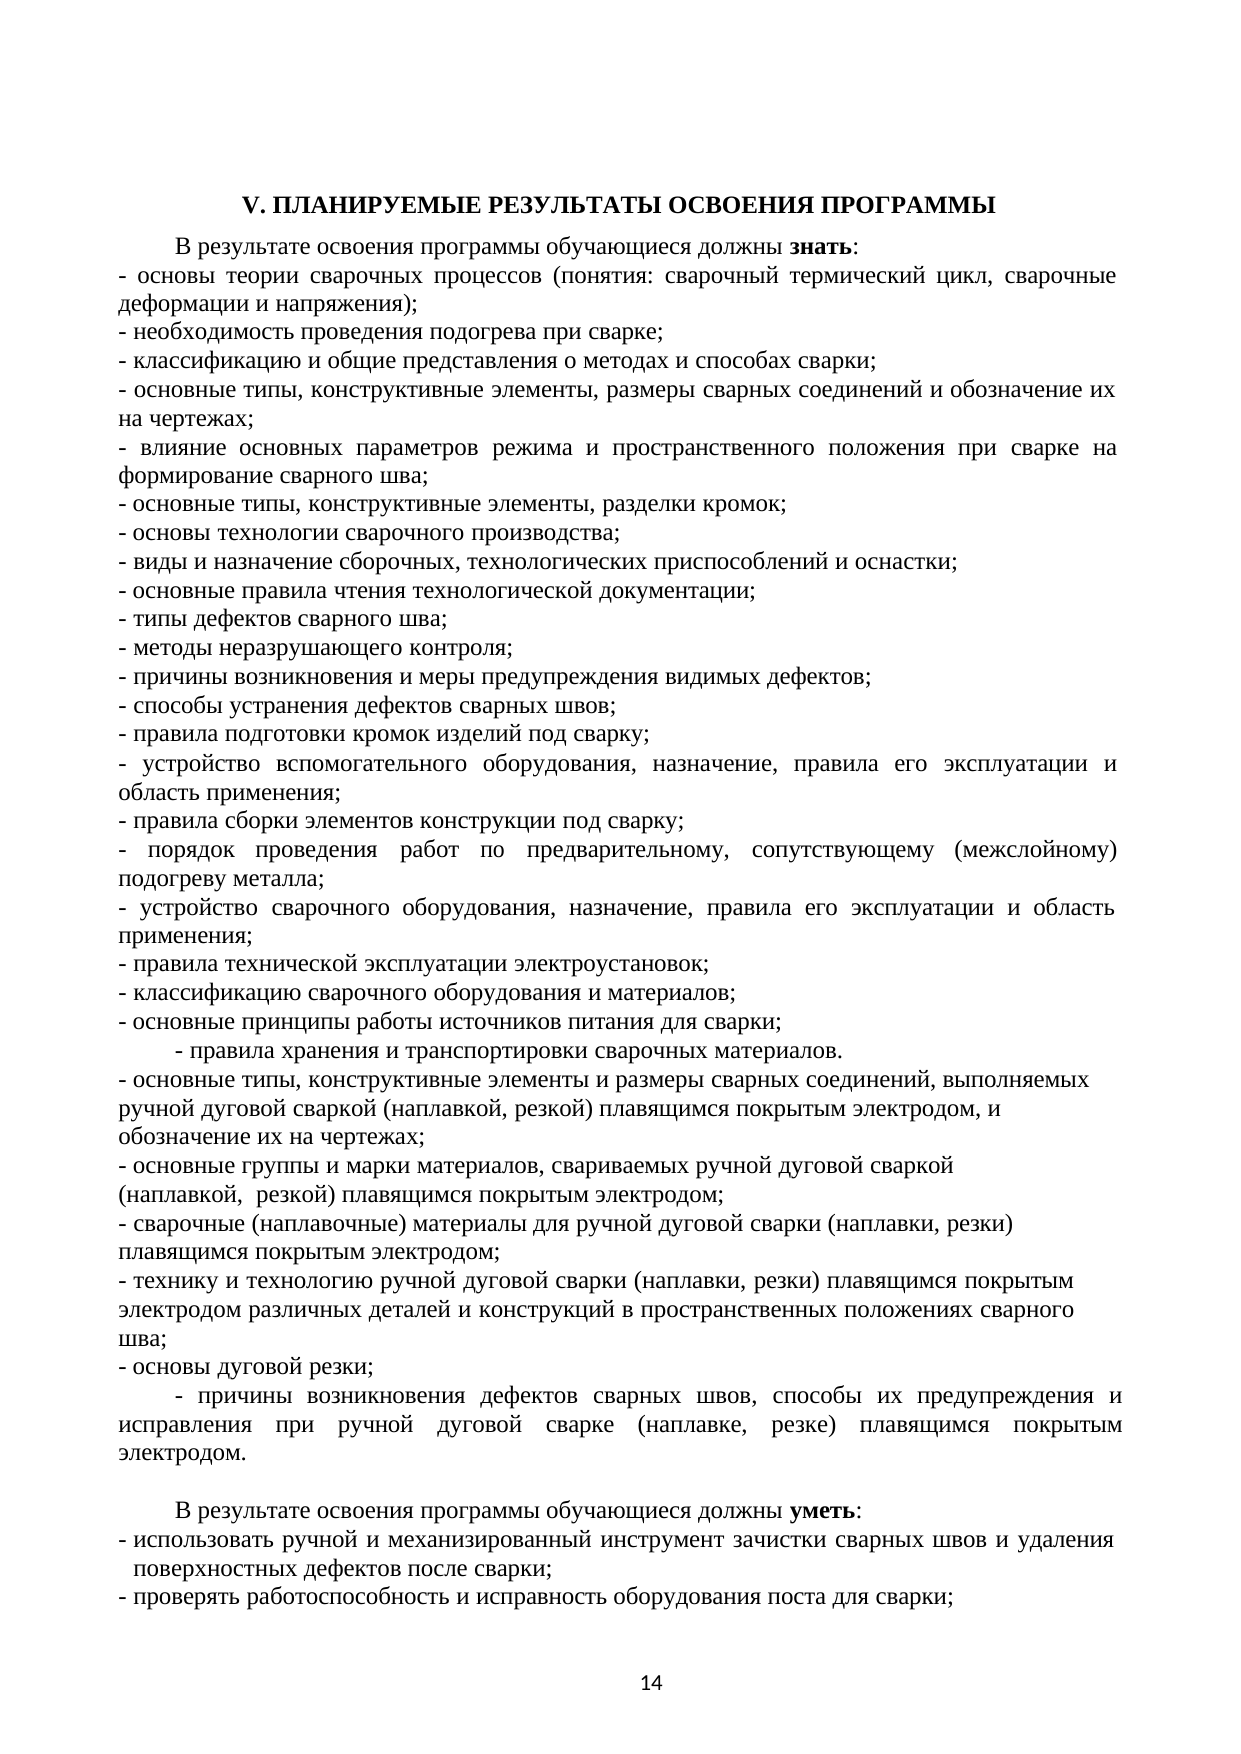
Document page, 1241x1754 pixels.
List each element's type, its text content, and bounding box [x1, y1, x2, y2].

list типы дефектов сварного шва; [118, 604, 1134, 633]
list устройство вспомогательного оборудования, назначение, правила его эксплуатации и область применения; [118, 748, 1121, 805]
list основные типы, конструктивные элементы, размеры сварных соединений и обозначение их на чертежах; [118, 374, 1121, 432]
list основные группы и марки материалов, свариваемых ручной дуговой сваркой (наплавкой, резкой) плавящимся покрытым электродом; [118, 1151, 1084, 1208]
list классификацию сварочного оборудования и материалов; [118, 978, 1134, 1006]
list ПЛАНИРУЕМЫЕ РЕЗУЛЬТАТЫ ОСВОЕНИЯ ПРОГРАММЫ [242, 190, 1134, 219]
list технику и технологию ручной дуговой сварки (наплавки, резки) плавящимся покрытым электродом различных деталей и конструкций в пространственных положениях сварного шва; [118, 1265, 1074, 1352]
list основы дуговой резки; [118, 1352, 1134, 1380]
list виды и назначение сборочных, технологических приспособлений и оснастки; [118, 546, 1134, 575]
list способы устранения дефектов сварных швов; [118, 690, 1134, 719]
list использовать ручной и механизированный инструмент зачистки сварных швов и удаления поверхностных дефектов после сварки; [118, 1524, 1121, 1582]
list сварочные (наплавочные) материалы для ручной дуговой сварки (наплавки, резки) плавящимся покрытым электродом; [118, 1208, 1016, 1265]
list порядок проведения работ по предварительному, сопутствующему (межслойному) подогреву металла; [118, 834, 1121, 892]
list правила технической эксплуатации электроустановок; [118, 949, 1134, 977]
text В результате освоения программы обучающиеся должны знать: [174, 231, 1134, 260]
list основы теории сварочных процессов (понятия: сварочный термический цикл, сварочные деформации и напряжения); [118, 260, 1121, 317]
list основные типы, конструктивные элементы, разделки кромок; [118, 489, 1134, 518]
list проверять работоспособность и исправность оборудования поста для сварки; [118, 1582, 1134, 1610]
list правила подготовки кромок изделий под сварку; [118, 719, 1134, 748]
list правила сборки элементов конструкции под сварку; [118, 806, 1134, 834]
list методы неразрушающего контроля; [118, 633, 1134, 661]
list основные принципы работы источников питания для сварки; [118, 1006, 1134, 1035]
list правила хранения и транспортировки сварочных материалов. [174, 1035, 1134, 1064]
list основные правила чтения технологической документации; [118, 575, 1134, 604]
list необходимость проведения подогрева при сварке; [118, 317, 1134, 346]
list причины возникновения и меры предупреждения видимых дефектов; [118, 661, 1134, 690]
list основные типы, конструктивные элементы и размеры сварных соединений, выполняемых ручной дуговой сваркой (наплавкой, резкой) плавящимся покрытым электродом, и обозначение их на чертежах; [118, 1064, 1091, 1150]
list причины возникновения дефектов сварных швов, способы их предупреждения и исправления при ручной дуговой сварке (наплавке, резке) плавящимся покрытым электродом. [118, 1380, 1123, 1466]
list влияние основных параметров режима и пространственного положения при сварке на формирование сварного шва; [118, 432, 1121, 489]
list устройство сварочного оборудования, назначение, правила его эксплуатации и область применения; [118, 892, 1121, 949]
list классификацию и общие представления о методах и способах сварки; [118, 346, 1134, 374]
list основы технологии сварочного производства; [118, 518, 1134, 546]
text В результате освоения программы обучающиеся должны уметь: [174, 1495, 1134, 1524]
